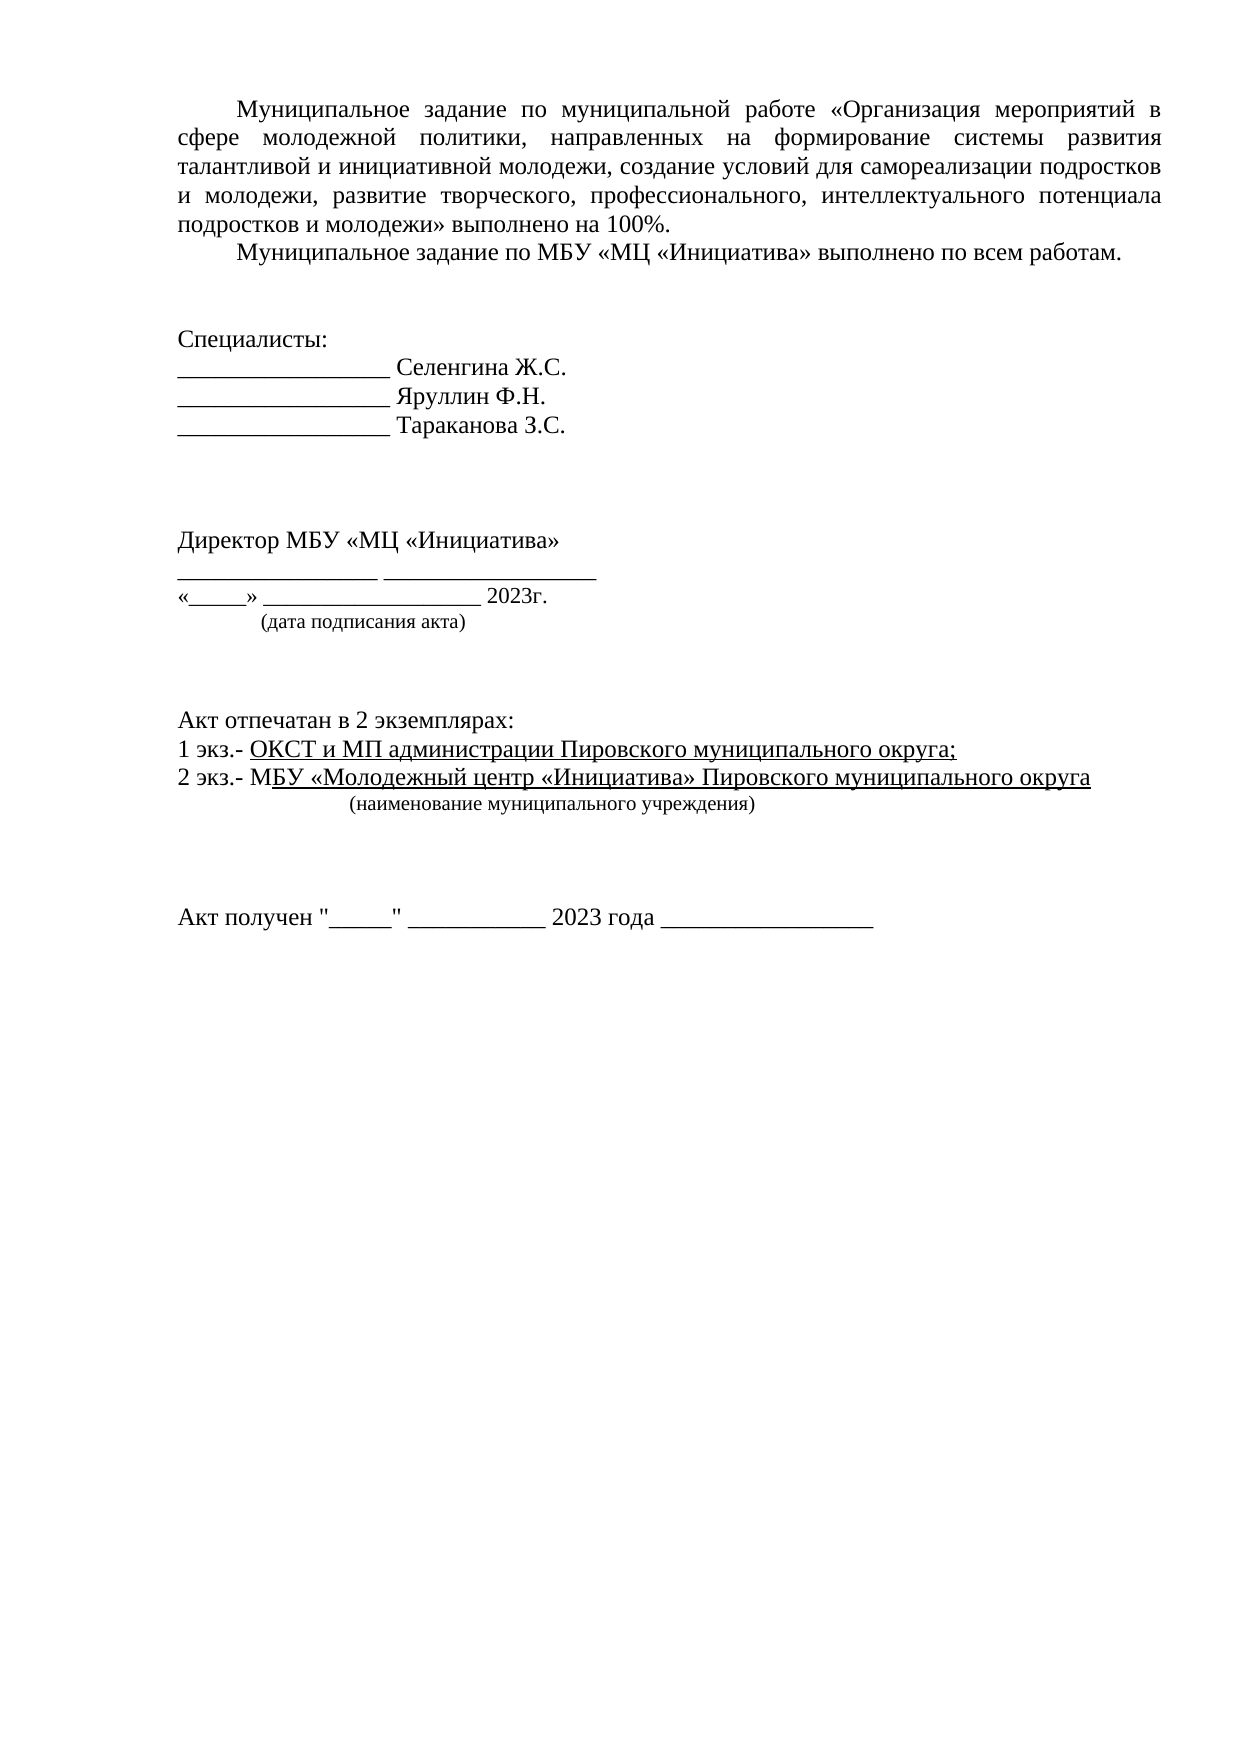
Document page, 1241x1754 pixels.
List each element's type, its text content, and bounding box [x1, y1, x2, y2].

text Директор МБУ «МЦ «Инициатива» [177, 525, 1162, 554]
text 1 экз.- ОКСТ и МП администрации Пировского муниципального округа; [177, 734, 1162, 762]
text _________________ Яруллин Ф.Н. [177, 381, 1162, 410]
text _________________ Тараканова З.С. [177, 410, 1162, 439]
text Акт отпечатан в 2 экземплярах: [177, 705, 1162, 734]
text Акт получен "_____" ___________ 2023 года _________________ [177, 902, 1162, 930]
text Муниципальное задание по МБУ «МЦ «Инициатива» выполнено по всем работам. [177, 237, 1162, 266]
text Муниципальное задание по муниципальной работе «Организация мероприятий в сфере молодежной политики, направленных на формирование системы развития талантливой и инициативной молодежи, создание условий для самореализации подростков и молодежи, развитие творческого, профессионального, интеллектуального потенциала подростков и молодежи» выполнено на 100%. [177, 94, 1162, 237]
text Специалисты: [177, 324, 1162, 352]
text ________________ _________________ [177, 554, 1162, 582]
text 2 экз.- МБУ «Молодежный центр «Инициатива» Пировского муниципального округа [177, 762, 1162, 791]
text (наименование муниципального учреждения) [177, 791, 1162, 815]
text _________________ Селенгина Ж.С. [177, 352, 1162, 381]
text (дата подписания акта) [177, 609, 1162, 633]
text «_____» ___________________ 2023г. [177, 582, 1162, 609]
